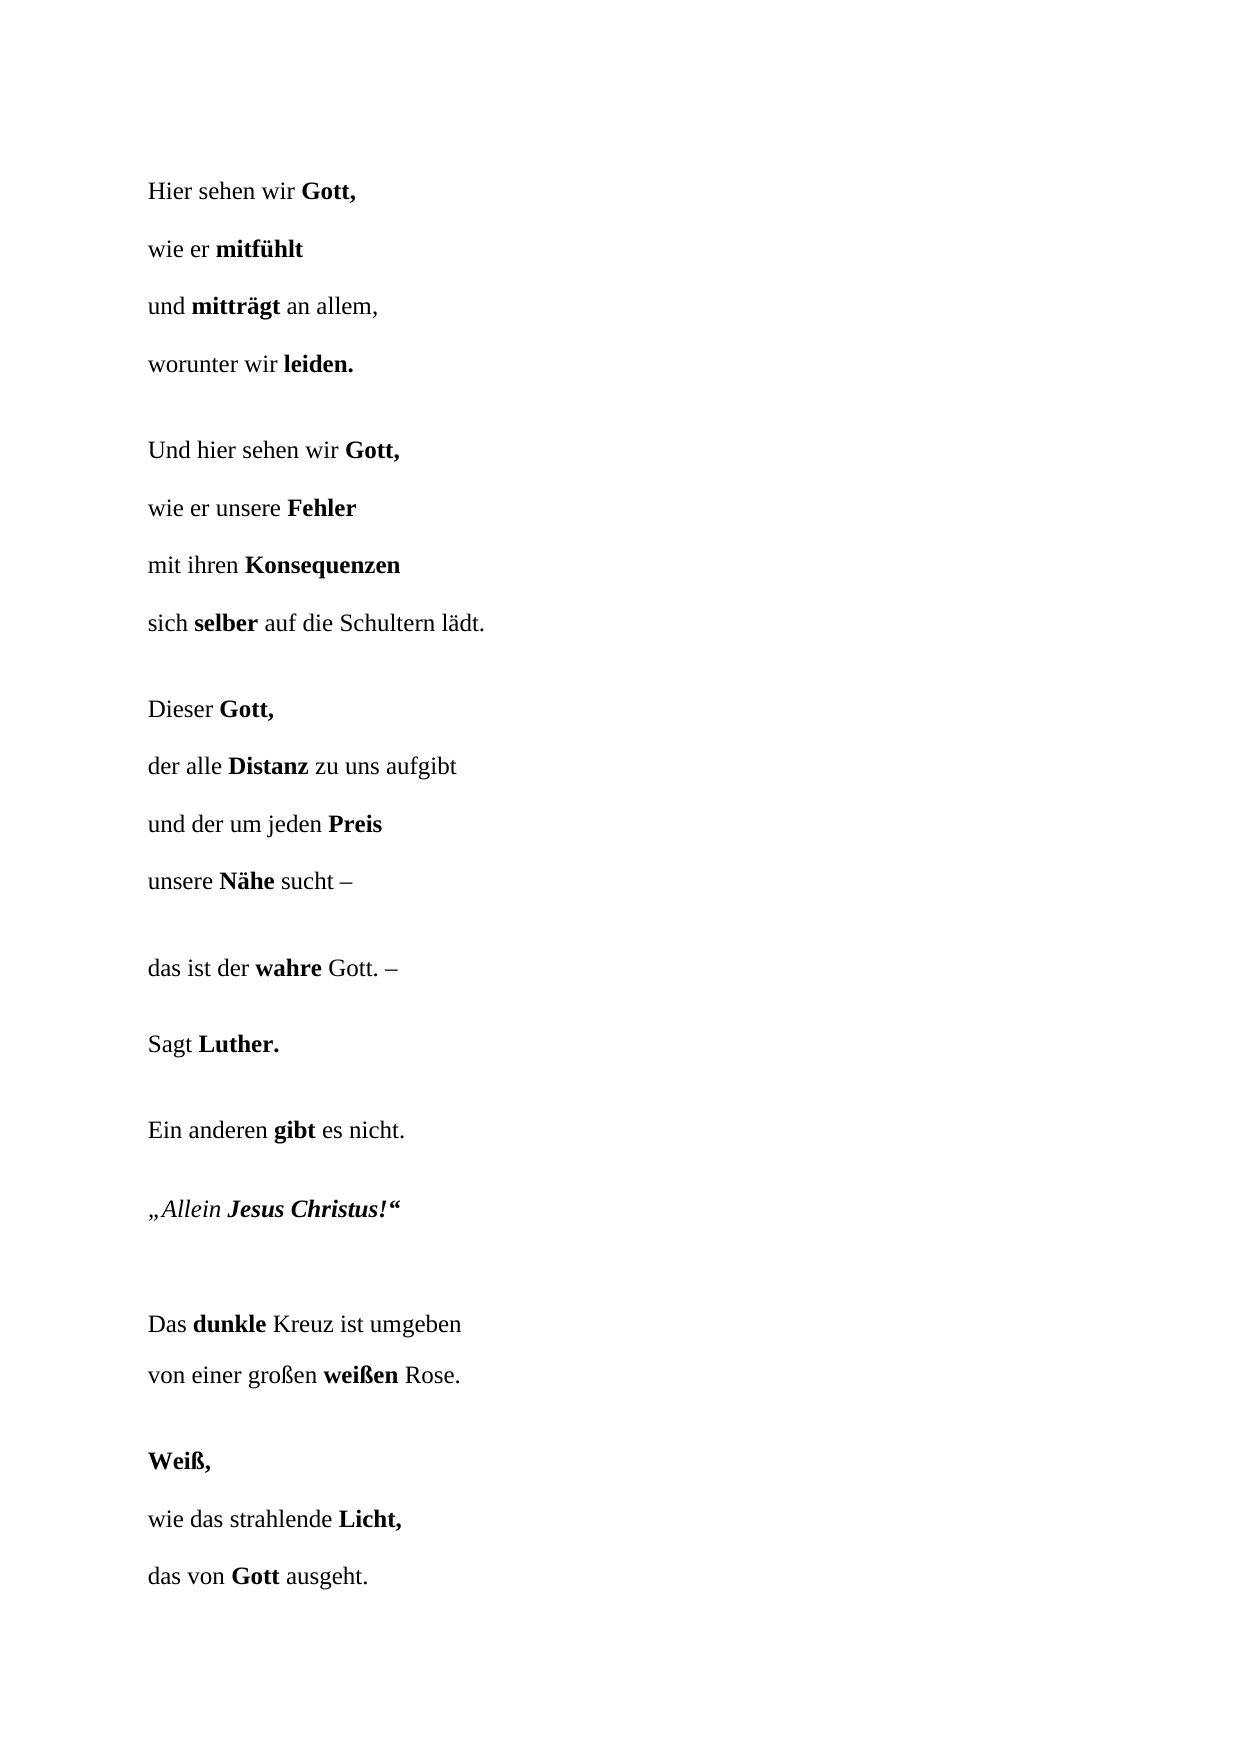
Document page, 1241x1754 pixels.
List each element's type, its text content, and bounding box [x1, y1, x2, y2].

text Hier sehen wir Gott, [148, 176, 1093, 205]
text „Allein Jesus Christus!“ [148, 1194, 1093, 1223]
text der alle Distanz zu uns aufgibt [148, 751, 1093, 780]
text Ein anderen gibt es nicht. [148, 1116, 1093, 1144]
text und mitträgt an allem, [148, 291, 1093, 320]
text von einer großen weißen Rose. [148, 1360, 1093, 1389]
text das ist der wahre Gott. – [148, 953, 1093, 981]
text wie er unsere Fehler [148, 493, 1093, 521]
text und der um jeden Preis [148, 809, 1093, 838]
text Das dunkle Kreuz ist umgeben [148, 1309, 1093, 1338]
text das von Gott ausgeht. [148, 1561, 1093, 1590]
text Dieser Gott, [148, 694, 1093, 723]
text Weiß, [148, 1446, 1093, 1475]
text sich selber auf die Schultern lädt. [148, 608, 1093, 636]
text Sagt Luther. [148, 1029, 1093, 1058]
text Und hier sehen wir Gott, [148, 435, 1093, 464]
text unsere Nähe sucht – [148, 866, 1093, 895]
text wie er mitfühlt [148, 234, 1093, 263]
text wie das strahlende Licht, [148, 1504, 1093, 1532]
text mit ihren Konsequenzen [148, 550, 1093, 579]
text worunter wir leiden. [148, 349, 1093, 378]
